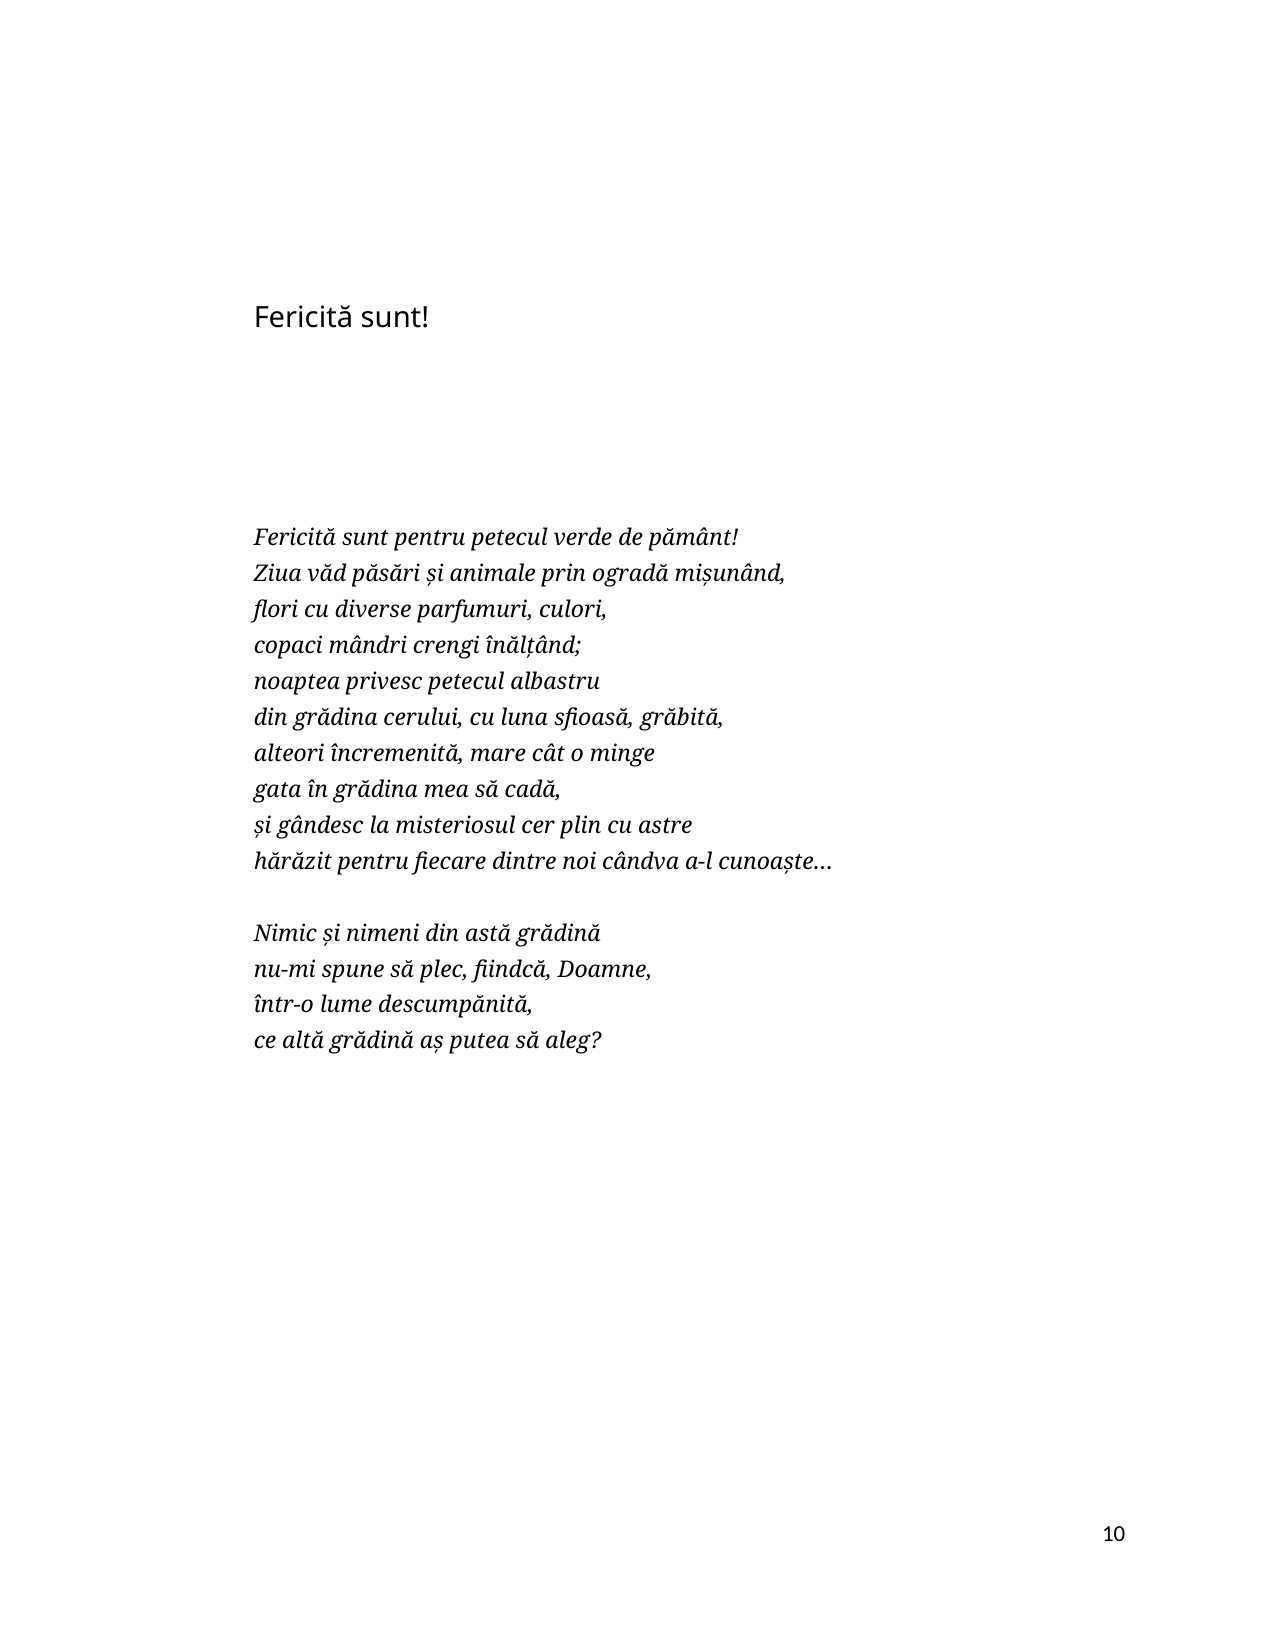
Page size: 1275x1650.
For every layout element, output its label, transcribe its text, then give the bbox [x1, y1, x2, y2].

text Nimic și nimeni din astă grădină [253, 917, 1125, 948]
text din grădina cerului, cu luna sfioasă, grăbită, [253, 701, 1125, 732]
text Ziua văd păsări și animale prin ogradă mișunând, [253, 557, 1125, 588]
text ce altă grădină aș putea să aleg? [253, 1024, 1125, 1056]
text și gândesc la misteriosul cer plin cu astre [253, 809, 1125, 840]
text copaci mândri crengi înălțând; [253, 629, 1125, 660]
text nu-mi spune să plec, fiindcă, Doamne, [253, 952, 1125, 984]
text Fericită sunt pentru petecul verde de pământ! [253, 521, 1125, 552]
text alteori încremenită, mare cât o minge [253, 737, 1125, 768]
text hărăzit pentru fiecare dintre noi cândva a-l cunoaște… [253, 845, 1125, 876]
text gata în grădina mea să cadă, [253, 773, 1125, 804]
text într-o lume descumpănită, [253, 988, 1125, 1020]
text flori cu diverse parfumuri, culori, [253, 593, 1125, 624]
text noaptea privesc petecul albastru [253, 665, 1125, 696]
text Fericită sunt! [253, 296, 1125, 336]
